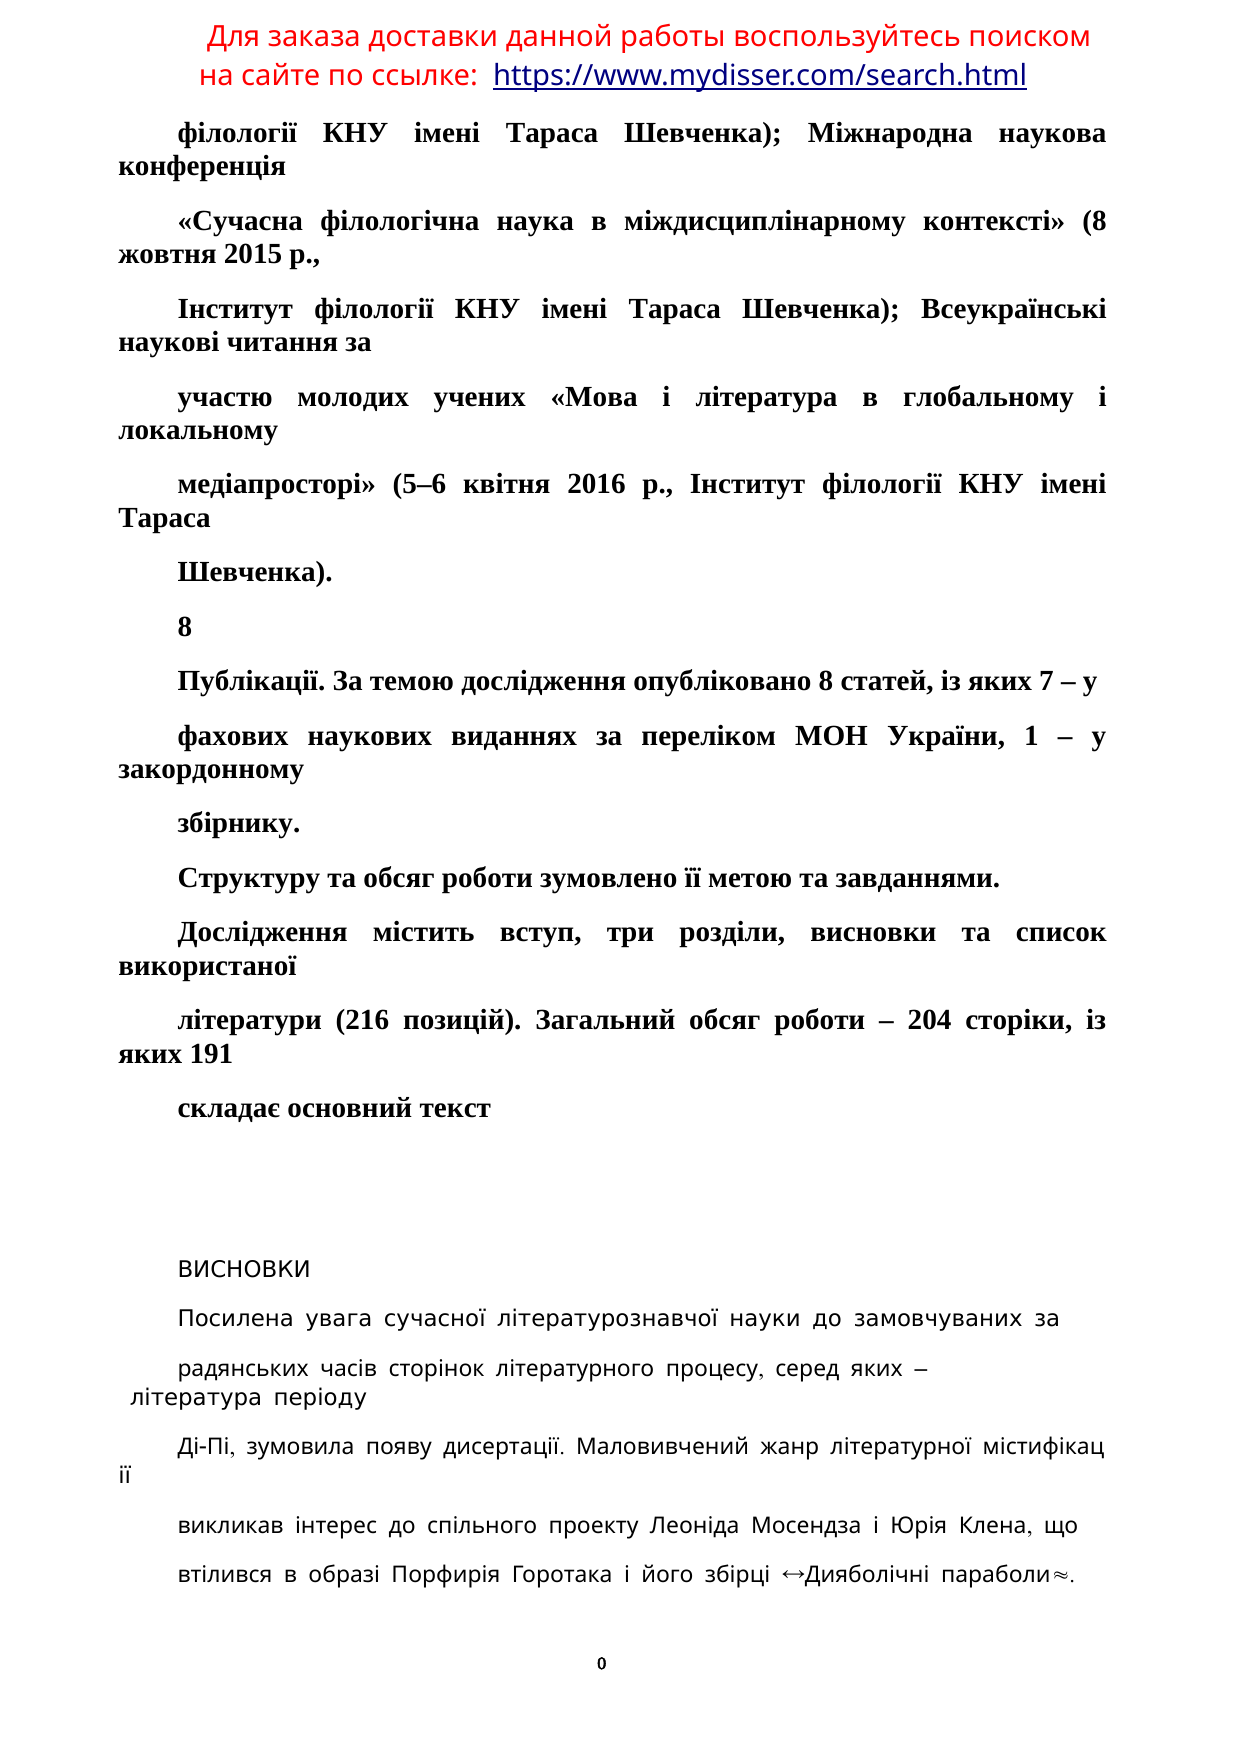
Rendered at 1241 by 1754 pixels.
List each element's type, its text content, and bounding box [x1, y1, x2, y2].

text літератури (216 позицій). Загальний обсяг роботи – 204 сторіки, із яких 191 [118, 1002, 1107, 1069]
text Структуру та обсяг роботи зумовлено її метою та завданнями. [118, 860, 1107, 893]
text складає основний текст [118, 1090, 1107, 1124]
text втіливсявобразіПорфиріяГоротакаійогозбірціДияболічніпараболи [118, 1559, 1107, 1587]
text Інститут філології КНУ імені Тараса Шевченка); Всеукраїнські наукові читання за [118, 291, 1107, 358]
text збірнику. [118, 806, 1107, 839]
text ВИСНОВКИ [118, 1253, 1107, 1282]
text філології КНУ імені Тараса Шевченка); Міжнародна наукова конференція [118, 115, 1107, 182]
text участю молодих учених «Мова і література в глобальному і локальному [118, 379, 1107, 446]
text медіапросторі» (5–6 квітня 2016 р., Інститут філології КНУ імені Тараса [118, 467, 1107, 534]
text Посиленаувагасучасноїлітературознавчоїнаукидозамовчуванихза [118, 1303, 1107, 1332]
text Дослідження містить вступ, три розділи, висновки та список використаної [118, 914, 1107, 981]
text викликавінтересдоспільногопроектуЛеонідаМосендзаіЮріяКленащо [118, 1509, 1107, 1538]
text Шевченка). [118, 554, 1107, 588]
text «Сучасна філологічна наука в міждисциплінарному контексті» (8 жовтня 2015 р., [118, 203, 1107, 270]
text Публікації. За темою дослідження опубліковано 8 статей, із яких 7 – у [118, 663, 1107, 697]
text ДіПізумовилапоявудисертаціїМаловивченийжанрлітературноїмістифікації [118, 1431, 1107, 1488]
text фахових наукових виданнях за переліком МОН України, 1 – у закордонному [118, 718, 1107, 785]
text 8 [118, 609, 1107, 642]
text радянськихчасівсторіноклітературногопроцесусередяких–літератураперіоду [118, 1352, 1107, 1410]
